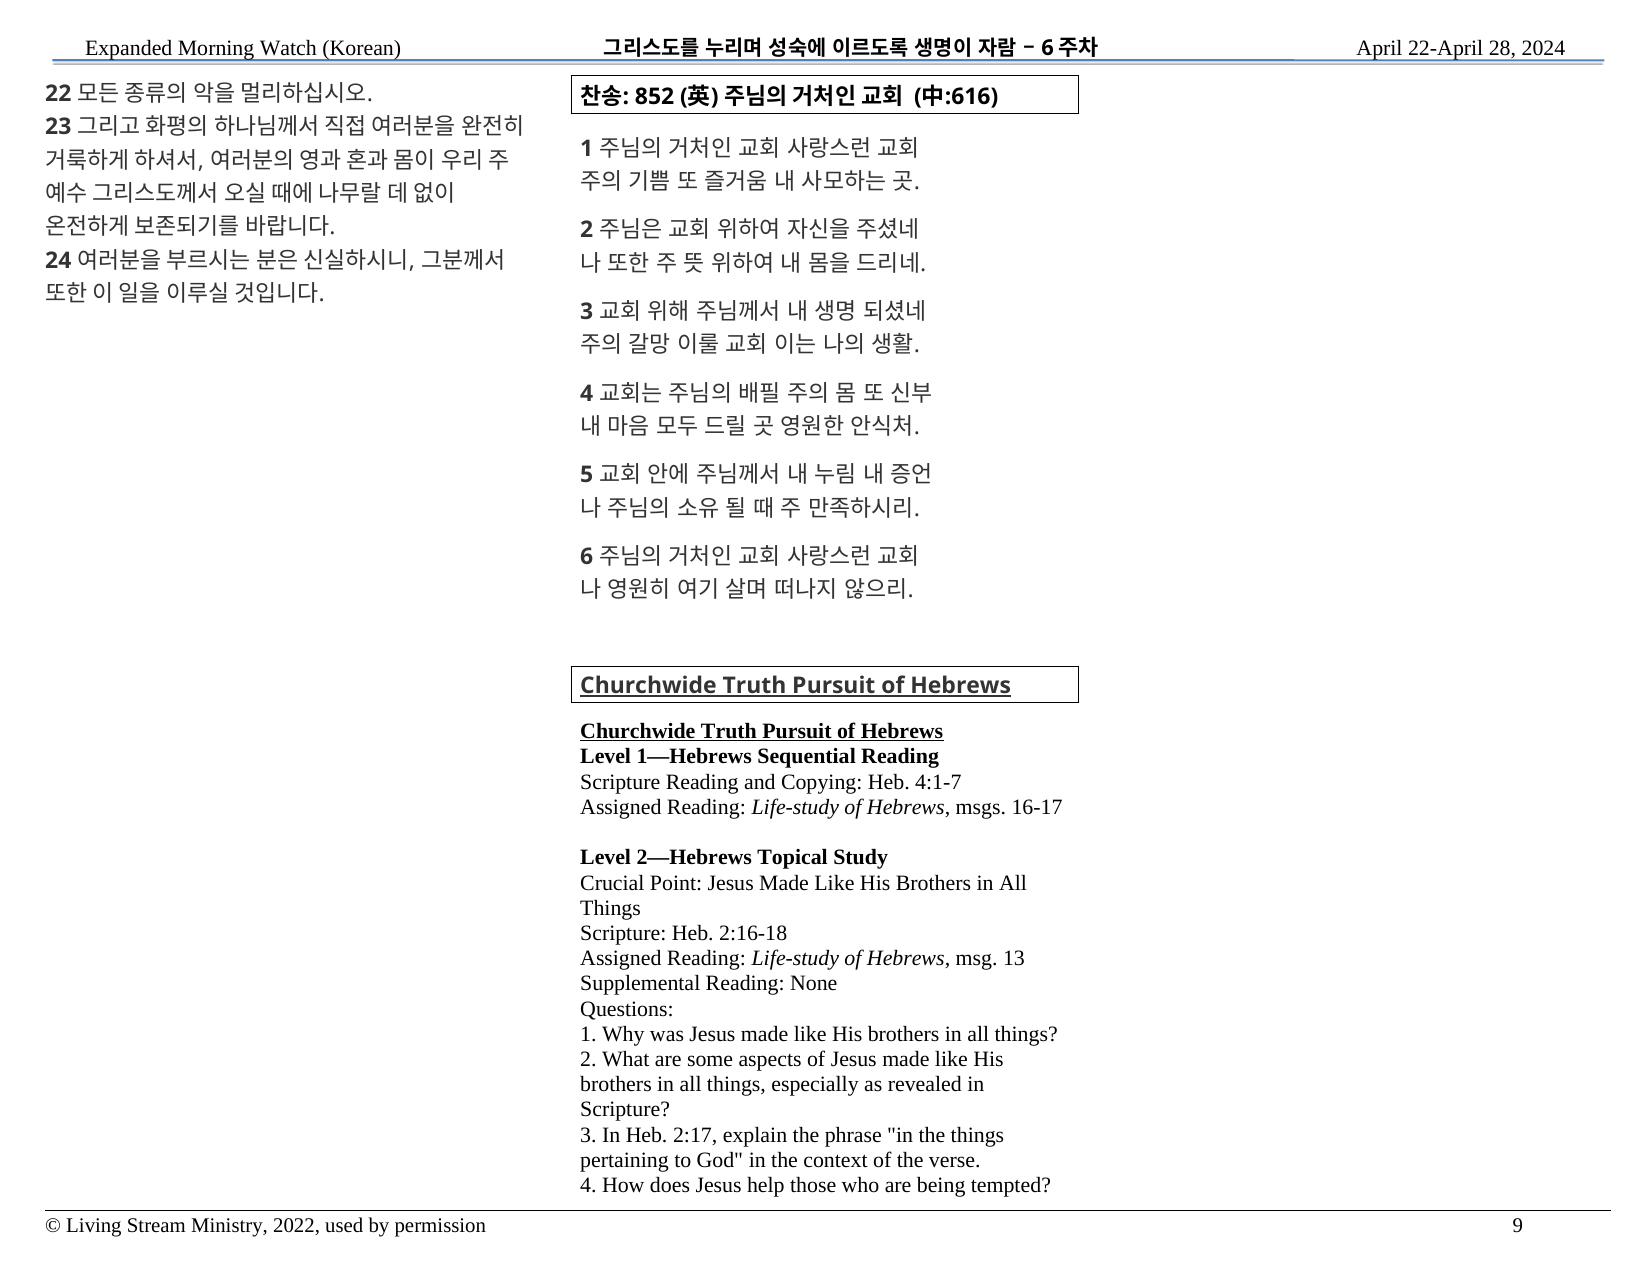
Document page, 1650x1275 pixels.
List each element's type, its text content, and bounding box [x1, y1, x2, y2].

text Level 1—Hebrews Sequential Reading [580, 743, 1070, 769]
text 4. How does Jesus help those who are being tempted? [580, 1172, 1070, 1197]
text 3 교회 위해 주님께서 내 생명 되셨네 주의 갈망 이룰 교회 이는 나의 생활. [580, 293, 1070, 359]
text 2. What are some aspects of Jesus made like His brothers in all things, especially as revealed in Scripture? [580, 1046, 1070, 1122]
text Crucial Point: Jesus Made Like His Brothers in All Things [580, 869, 1070, 920]
text 5 교회 안에 주님께서 내 누림 내 증언 나 주님의 소유 될 때 주 만족하시리. [580, 456, 1070, 523]
text Assigned Reading: Life-study of Hebrews, msgs. 16-17 [580, 794, 1070, 819]
text Churchwide Truth Pursuit of Hebrews [580, 718, 1070, 743]
text Scripture Reading and Copying: Heb. 4:1-7 [580, 769, 1070, 794]
list 찬송: 852 (英) 주님의 거처인 교회 (中:616) [572, 76, 1078, 113]
text 4 교회는 주님의 배필 주의 몸 또 신부 내 마음 모두 드릴 곳 영원한 안식처. [580, 374, 1070, 441]
text Assigned Reading: Life-study of Hebrews, msg. 13 [580, 945, 1070, 970]
text Churchwide Truth Pursuit of Hebrews [572, 667, 1078, 702]
text 1. Why was Jesus made like His brothers in all things? [580, 1021, 1070, 1046]
text Scripture: Heb. 2:16-18 [580, 920, 1070, 945]
text Supplemental Reading: None [580, 970, 1070, 996]
text Level 2—Hebrews Topical Study [580, 844, 1070, 869]
text 6 주님의 거처인 교회 사랑스런 교회 나 영원히 여기 살며 떠나지 않으리. [580, 538, 1070, 604]
text 2 주님은 교회 위하여 자신을 주셨네 나 또한 주 뜻 위하여 내 몸을 드리네. [580, 211, 1070, 278]
text Questions: [580, 996, 1070, 1021]
text 1 주님의 거처인 교회 사랑스런 교회 주의 기쁨 또 즐거움 내 사모하는 곳. [580, 129, 1070, 196]
text 3. In Heb. 2:17, explain the phrase "in the things pertaining to God" in the context of the verse. [580, 1122, 1070, 1172]
